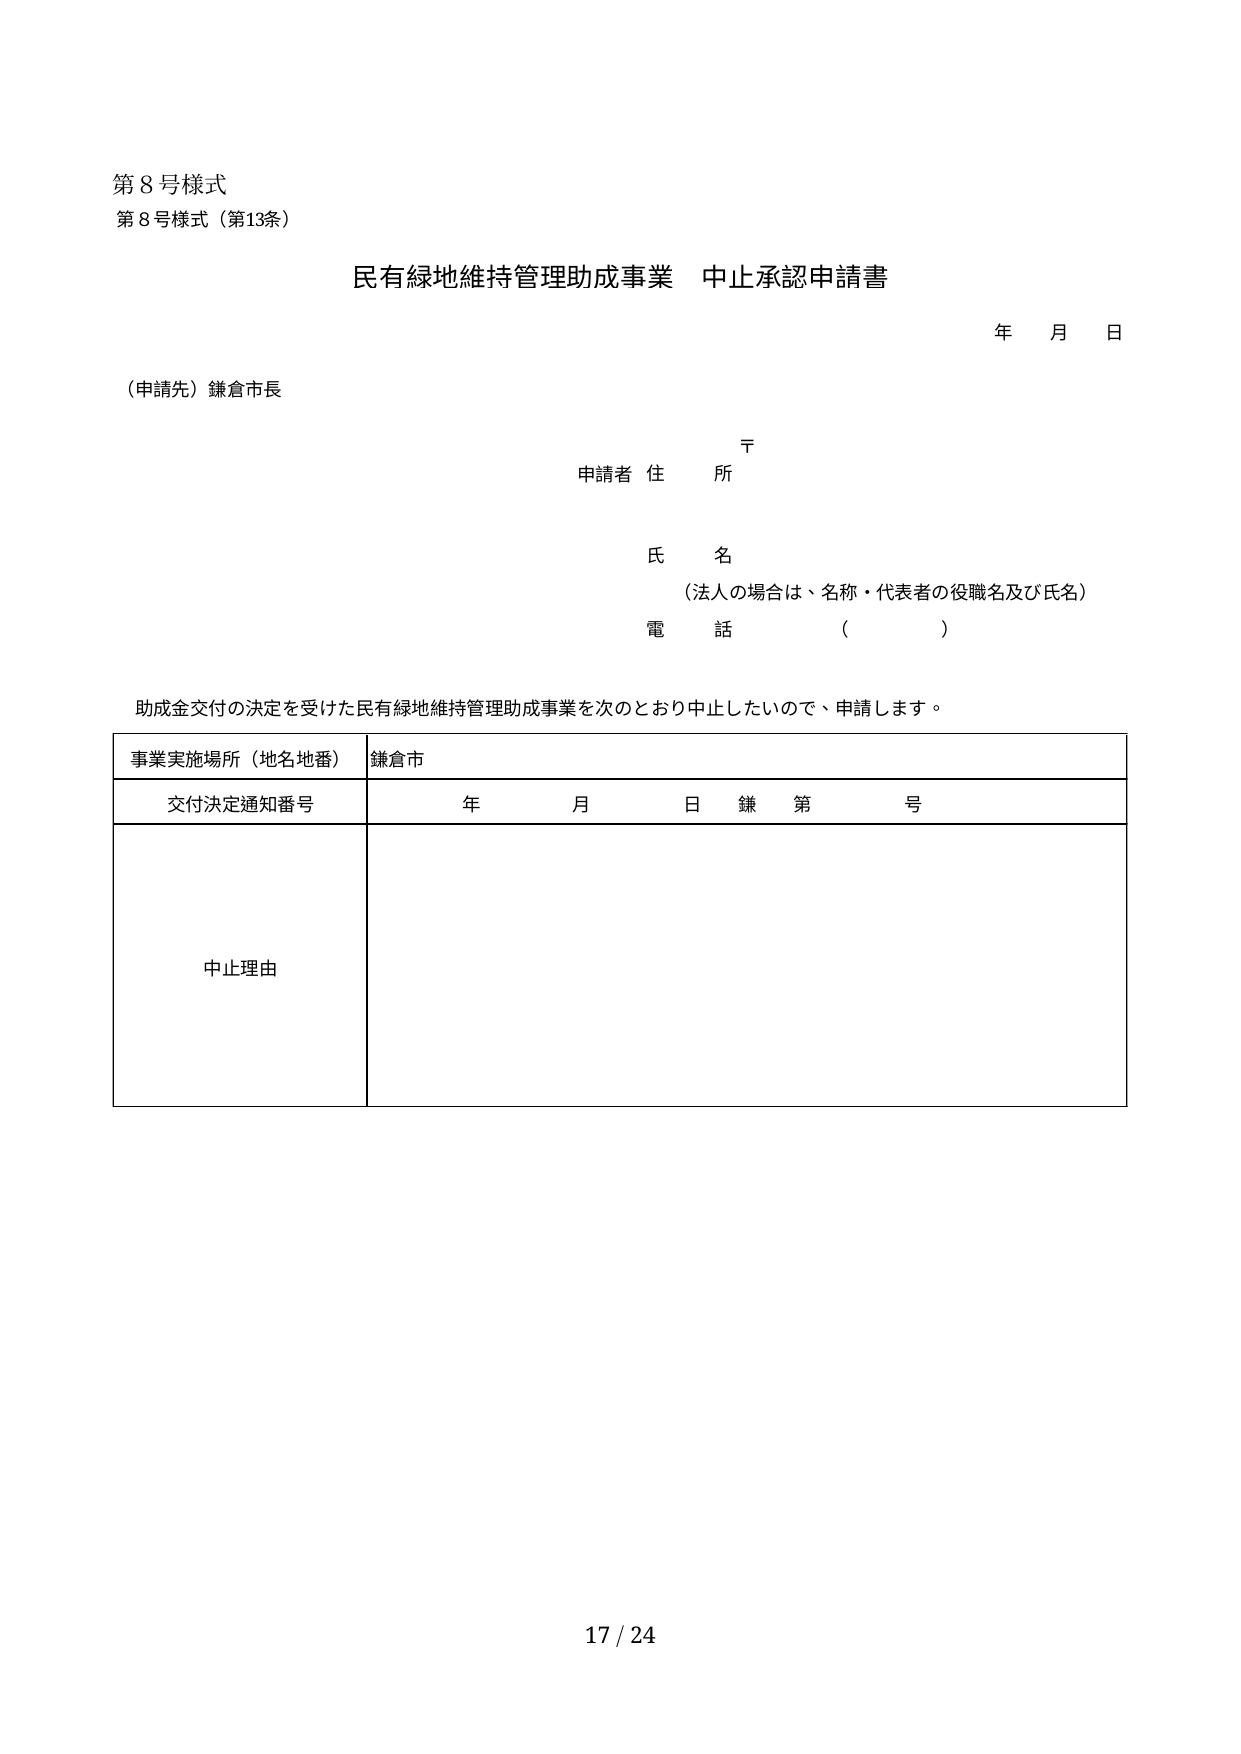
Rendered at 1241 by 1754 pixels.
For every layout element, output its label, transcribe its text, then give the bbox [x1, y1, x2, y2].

text 第８号様式 [112, 164, 1128, 202]
